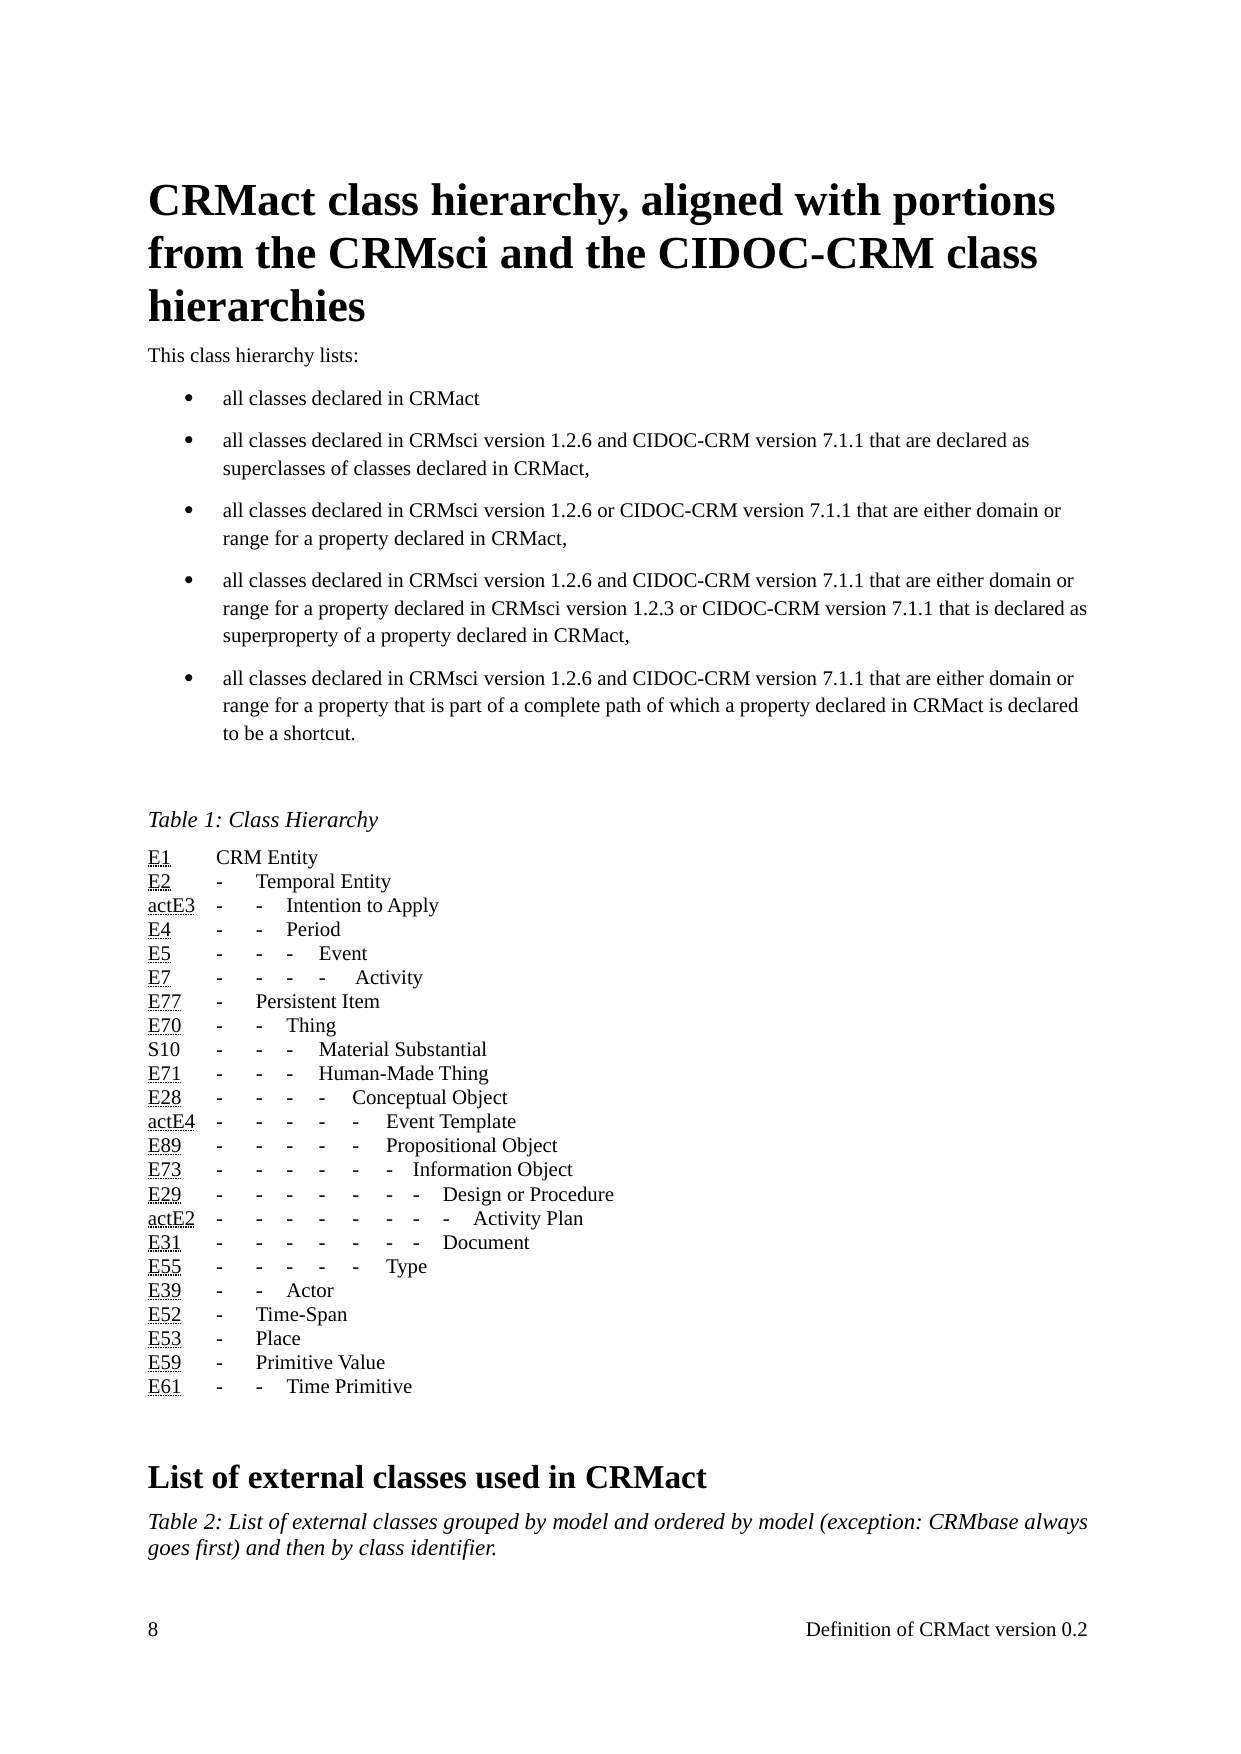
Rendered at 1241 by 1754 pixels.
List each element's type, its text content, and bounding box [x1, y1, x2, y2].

subtitle List of external classes used in CRMact [148, 1419, 1092, 1496]
table_cell E29 [148, 1181, 216, 1206]
table_cell - [216, 1302, 256, 1326]
table_cell - [216, 1133, 256, 1157]
table_cell - [413, 1230, 443, 1254]
table_cell - [413, 1206, 443, 1229]
table_cell - [216, 1061, 256, 1085]
table_cell - [216, 1206, 256, 1229]
table_cell - [256, 1278, 286, 1302]
text This class hierarchy lists: [148, 343, 1092, 367]
table_cell - [286, 1181, 318, 1206]
table_cell E55 [148, 1254, 216, 1278]
table_cell Event Template [386, 1109, 870, 1133]
table_cell - [216, 1374, 256, 1398]
table_cell E70 [148, 1013, 216, 1037]
table_cell E77 [148, 989, 216, 1013]
table_cell - [319, 965, 355, 989]
table_cell - [318, 1254, 352, 1278]
table_cell - [318, 1133, 352, 1157]
table_cell Time Primitive [286, 1374, 870, 1398]
table_cell - [413, 1181, 443, 1206]
table_cell Actor [286, 1278, 870, 1302]
table_cell - [256, 1230, 286, 1254]
table_cell E71 [148, 1061, 216, 1085]
table_cell - [352, 1206, 386, 1229]
table_cell - [386, 1230, 413, 1254]
table_cell - [286, 1109, 318, 1133]
table_cell - [216, 1326, 256, 1350]
table_cell - [216, 1181, 256, 1206]
table_cell - [216, 1350, 256, 1374]
table_cell - [443, 1206, 473, 1229]
table_cell - [256, 917, 286, 941]
table_cell - [216, 893, 256, 917]
table_cell - [216, 1109, 256, 1133]
table_cell - [286, 1133, 318, 1157]
table_cell - [318, 1206, 352, 1229]
table_cell - [352, 1109, 386, 1133]
table_cell - [256, 1374, 286, 1398]
table_cell Activity [355, 965, 870, 989]
text Table 1: Class Hierarchy [148, 806, 1092, 832]
table_cell - [256, 1158, 286, 1181]
table_cell - [352, 1133, 386, 1157]
list all classes declared in CRMsci version 1.2.6 and CIDOC-CRM version 7.1.1 that are either domain or range for a property that is part of a complete path of which a property declared in CRMact is declared to be a shortcut. [185, 666, 1092, 745]
table_cell - [286, 1254, 318, 1278]
table_cell - [256, 1254, 286, 1278]
table_cell - [256, 941, 286, 965]
table_cell Intention to Apply [286, 893, 870, 917]
table_header E1 [148, 845, 216, 869]
table_cell - [352, 1230, 386, 1254]
table_cell E59 [148, 1350, 216, 1374]
table_cell Temporal Entity [256, 869, 870, 893]
table_cell - [216, 1230, 256, 1254]
table_cell - [286, 941, 319, 965]
text Table 2: List of external classes grouped by model and ordered by model (exception: CRMbase always goes first) and then by class identifier. [148, 1508, 1092, 1561]
table_cell actE3 [148, 893, 216, 917]
table_cell E4 [148, 917, 216, 941]
table_cell Information Object [413, 1158, 870, 1181]
table_cell - [318, 1181, 352, 1206]
table_cell Conceptual Object [352, 1085, 870, 1109]
table_cell Type [386, 1254, 870, 1278]
table_cell - [386, 1158, 413, 1181]
table_cell - [318, 1230, 352, 1254]
table_cell - [352, 1181, 386, 1206]
table_cell actE4 [148, 1109, 216, 1133]
table_cell - [216, 941, 256, 965]
table_cell - [318, 1109, 352, 1133]
list all classes declared in CRMact [185, 386, 1092, 410]
table_cell - [216, 965, 256, 989]
list all classes declared in CRMsci version 1.2.6 or CIDOC-CRM version 7.1.1 that are either domain or range for a property declared in CRMact, [185, 498, 1092, 550]
table_cell actE2 [148, 1206, 216, 1229]
table_cell - [256, 1085, 286, 1109]
table_header CRM Entity [216, 845, 870, 869]
table_cell Place [256, 1326, 870, 1350]
table_cell - [286, 1158, 318, 1181]
table_cell Document [443, 1230, 870, 1254]
table_cell Time-Span [256, 1302, 870, 1326]
subtitle CRMact class hierarchy, aligned with portions from the CRMsci and the CIDOC-CRM class hierarchies [148, 173, 1092, 331]
table_cell Persistent Item [256, 989, 870, 1013]
table_cell - [286, 1230, 318, 1254]
list all classes declared in CRMsci version 1.2.6 and CIDOC-CRM version 7.1.1 that are declared as superclasses of classes declared in CRMact, [185, 428, 1092, 480]
table_cell E5 [148, 941, 216, 965]
table_cell - [352, 1158, 386, 1181]
table_cell - [216, 1037, 256, 1061]
table_cell E2 [148, 869, 216, 893]
table_cell - [352, 1254, 386, 1278]
table_cell - [286, 1206, 318, 1229]
table_cell - [318, 1158, 352, 1181]
table_cell - [256, 1133, 286, 1157]
table_cell - [256, 893, 286, 917]
table_cell E52 [148, 1302, 216, 1326]
list all classes declared in CRMsci version 1.2.6 and CIDOC-CRM version 7.1.1 that are either domain or range for a property declared in CRMsci version 1.2.3 or CIDOC-CRM version 7.1.1 that is declared as superproperty of a property declared in CRMact, [185, 568, 1092, 647]
table_cell - [216, 1254, 256, 1278]
table_cell E73 [148, 1158, 216, 1181]
table_cell E28 [148, 1085, 216, 1109]
table_cell - [256, 965, 286, 989]
table_cell Propositional Object [386, 1133, 870, 1157]
table_cell E53 [148, 1326, 216, 1350]
table_cell Primitive Value [256, 1350, 870, 1374]
table_cell - [318, 1085, 352, 1109]
table_cell - [256, 1037, 286, 1061]
table_cell - [216, 989, 256, 1013]
table_cell - [286, 1085, 318, 1109]
table_cell - [256, 1181, 286, 1206]
table_cell Event [319, 941, 870, 965]
table_cell - [386, 1181, 413, 1206]
table_cell - [216, 917, 256, 941]
table_cell - [256, 1206, 286, 1229]
table_cell Human-Made Thing [318, 1061, 870, 1085]
table_cell - [216, 1278, 256, 1302]
table_cell E31 [148, 1230, 216, 1254]
table_cell Thing [286, 1013, 870, 1037]
table_cell Activity Plan [473, 1206, 870, 1229]
table_cell - [286, 965, 319, 989]
table_cell - [286, 1037, 319, 1061]
table_cell - [216, 1158, 256, 1181]
table_cell - [286, 1061, 318, 1085]
table_cell - [216, 1085, 256, 1109]
table_cell - [256, 1109, 286, 1133]
table_cell E61 [148, 1374, 216, 1398]
table_cell S10 [148, 1037, 216, 1061]
table_cell E7 [148, 965, 216, 989]
table_cell - [216, 869, 256, 893]
table_cell Period [286, 917, 870, 941]
table_cell E89 [148, 1133, 216, 1157]
table_cell Design or Procedure [443, 1181, 870, 1206]
table_cell - [256, 1013, 286, 1037]
table_cell E39 [148, 1278, 216, 1302]
table_cell Material Substantial [319, 1037, 870, 1061]
table_cell - [216, 1013, 256, 1037]
table_cell - [256, 1061, 286, 1085]
table_cell - [386, 1206, 413, 1229]
